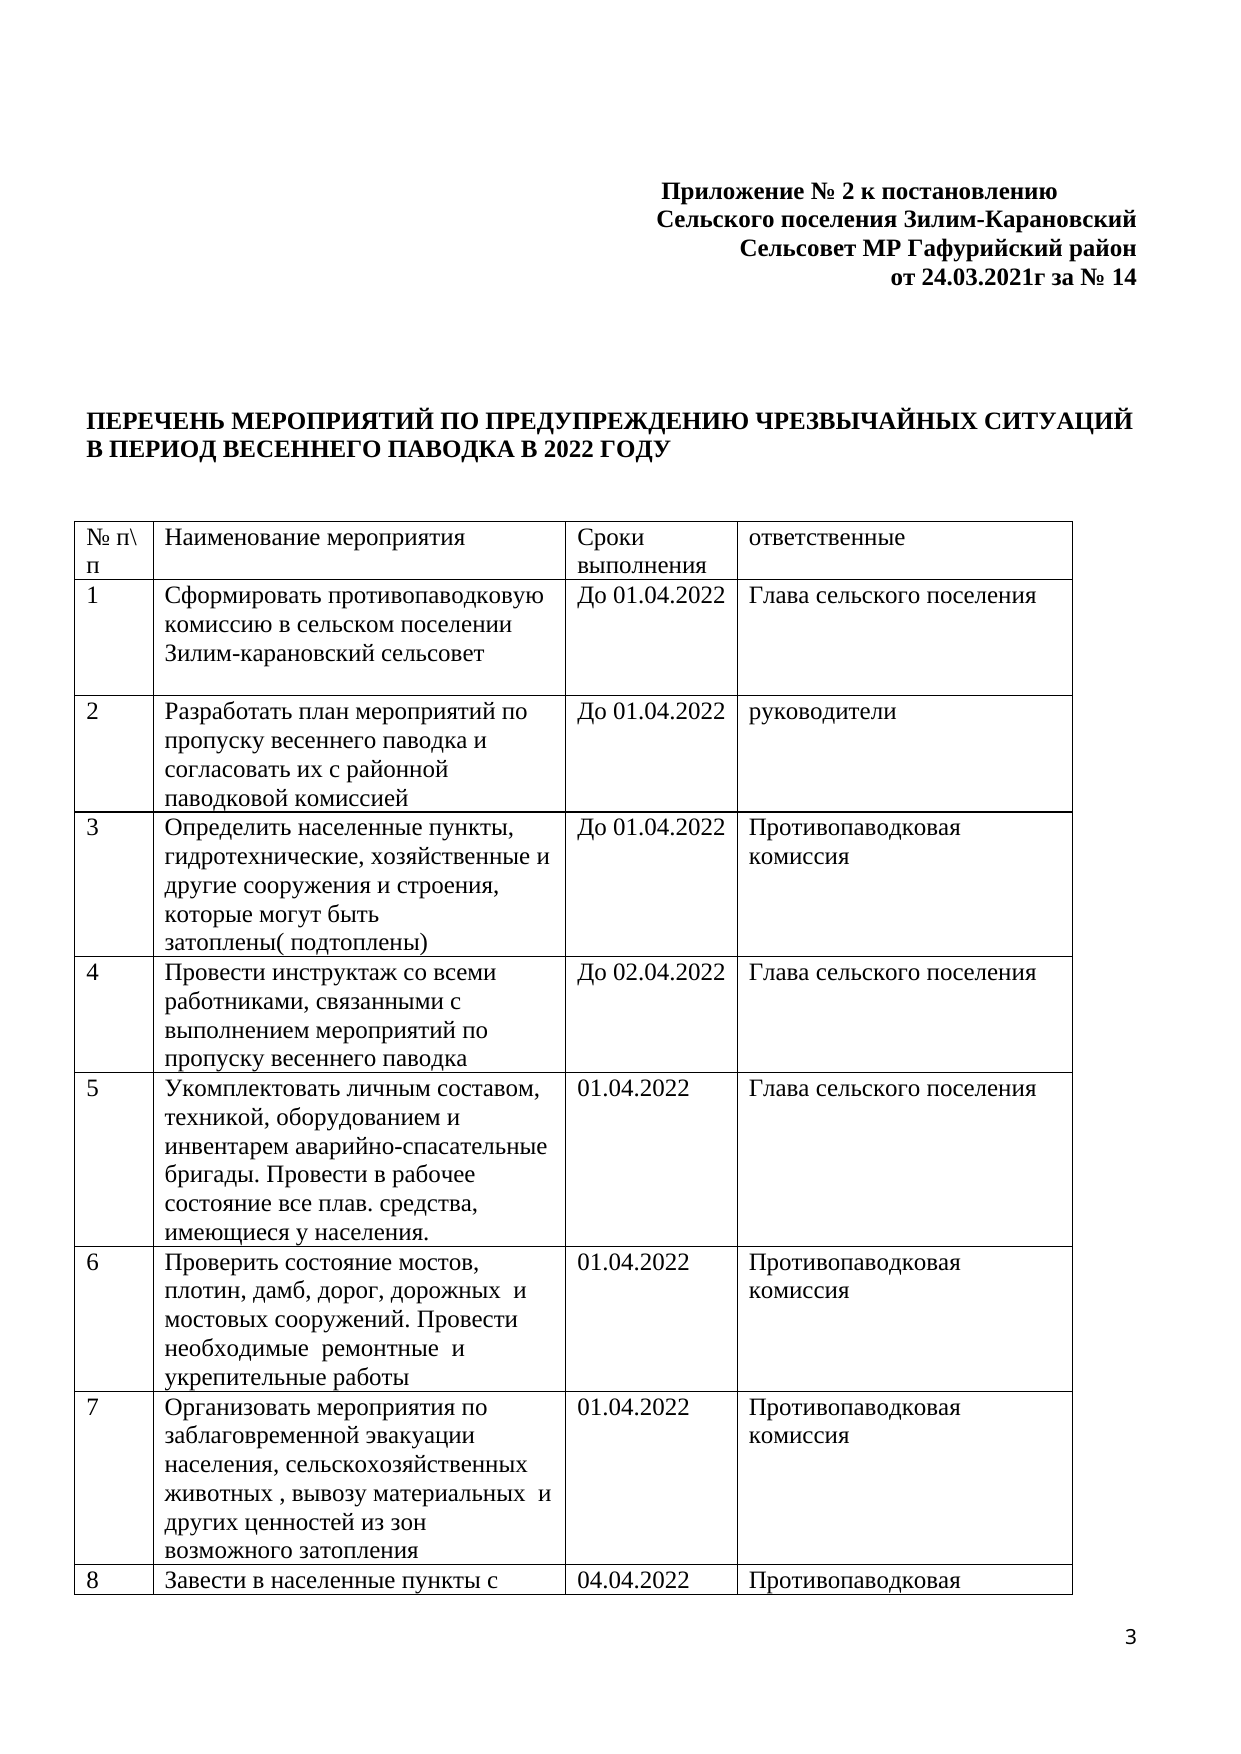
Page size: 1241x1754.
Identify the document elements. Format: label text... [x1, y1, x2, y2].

table_cell Провести инструктаж со всеми работниками, связанными с выполнением мероприятий по пропуску весеннего паводка [154, 957, 565, 1072]
table_cell Противопаводковая комиссия [738, 813, 1072, 956]
table_header ответственные [738, 522, 1072, 579]
text от 24.03.2021г за № 14 [86, 262, 1137, 291]
text ПЕРЕЧЕНЬ МЕРОПРИЯТИЙ ПО ПРЕДУПРЕЖДЕНИЮ ЧРЕЗВЫЧАЙНЫХ СИТУАЦИЙ В ПЕРИОД ВЕСЕННЕГО ПАВОДКА В 2022 ГОДУ [86, 406, 1137, 463]
table_cell Глава сельского поселения [738, 580, 1072, 695]
table_header Наименование мероприятия [154, 522, 565, 579]
table_cell До 01.04.2022 [566, 696, 737, 811]
table_cell 01.04.2022 [566, 1392, 737, 1564]
table_cell Противопаводковая комиссия [738, 1247, 1072, 1391]
table_cell 6 [75, 1247, 153, 1391]
table_cell 8 [75, 1565, 153, 1594]
table_header № п\п [75, 522, 153, 579]
table_cell 1 [75, 580, 153, 695]
table_cell До 02.04.2022 [566, 957, 737, 1072]
table_cell 01.04.2022 [566, 1247, 737, 1391]
table_cell 7 [75, 1392, 153, 1564]
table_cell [738, 1565, 1072, 1594]
table_cell До 01.04.2022 [566, 813, 737, 956]
table_cell 01.04.2022 [566, 1073, 737, 1246]
table_cell 4 [75, 957, 153, 1072]
text Сельсовет МР Гафурийский район [86, 233, 1137, 262]
table_cell Глава сельского поселения [738, 957, 1072, 1072]
table_cell Сформировать противопаводковую комиссию в сельском поселении Зилим-карановский сельсовет [154, 580, 565, 695]
table_cell Проверить состояние мостов, плотин, дамб, дорог, дорожных и мостовых сооружений. Провести необходимые ремонтные и укрепительные работы [154, 1247, 565, 1391]
table_cell Определить населенные пункты, гидротехнические, хозяйственные и другие сооружения и строения, которые могут быть затоплены( подтоплены) [154, 813, 565, 956]
table_cell 2 [75, 696, 153, 811]
table_cell Укомплектовать личным составом, техникой, оборудованием и инвентарем аварийно-спасательные бригады. Провести в рабочее состояние все плав. средства, имеющиеся у населения. [154, 1073, 565, 1246]
table_cell 3 [75, 813, 153, 956]
text Сельского поселения Зилим-Карановский [86, 204, 1137, 233]
table_cell До 01.04.2022 [566, 580, 737, 695]
table_cell руководители [738, 696, 1072, 811]
table_cell 04.04.2022 [566, 1565, 737, 1594]
table_cell Организовать мероприятия по заблаговременной эвакуации населения, сельскохозяйственных животных , вывозу материальных и других ценностей из зон возможного затопления [154, 1392, 565, 1564]
table_cell Глава сельского поселения [738, 1073, 1072, 1246]
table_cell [154, 1565, 565, 1594]
table_cell Разработать план мероприятий по пропуску весеннего паводка и согласовать их с районной паводковой комиссией [154, 696, 565, 811]
text Приложение № 2 к постановлению [86, 176, 1137, 204]
table_header Сроки выполнения [566, 522, 737, 579]
table_cell 5 [75, 1073, 153, 1246]
table_cell Противопаводковая комиссия [738, 1392, 1072, 1564]
